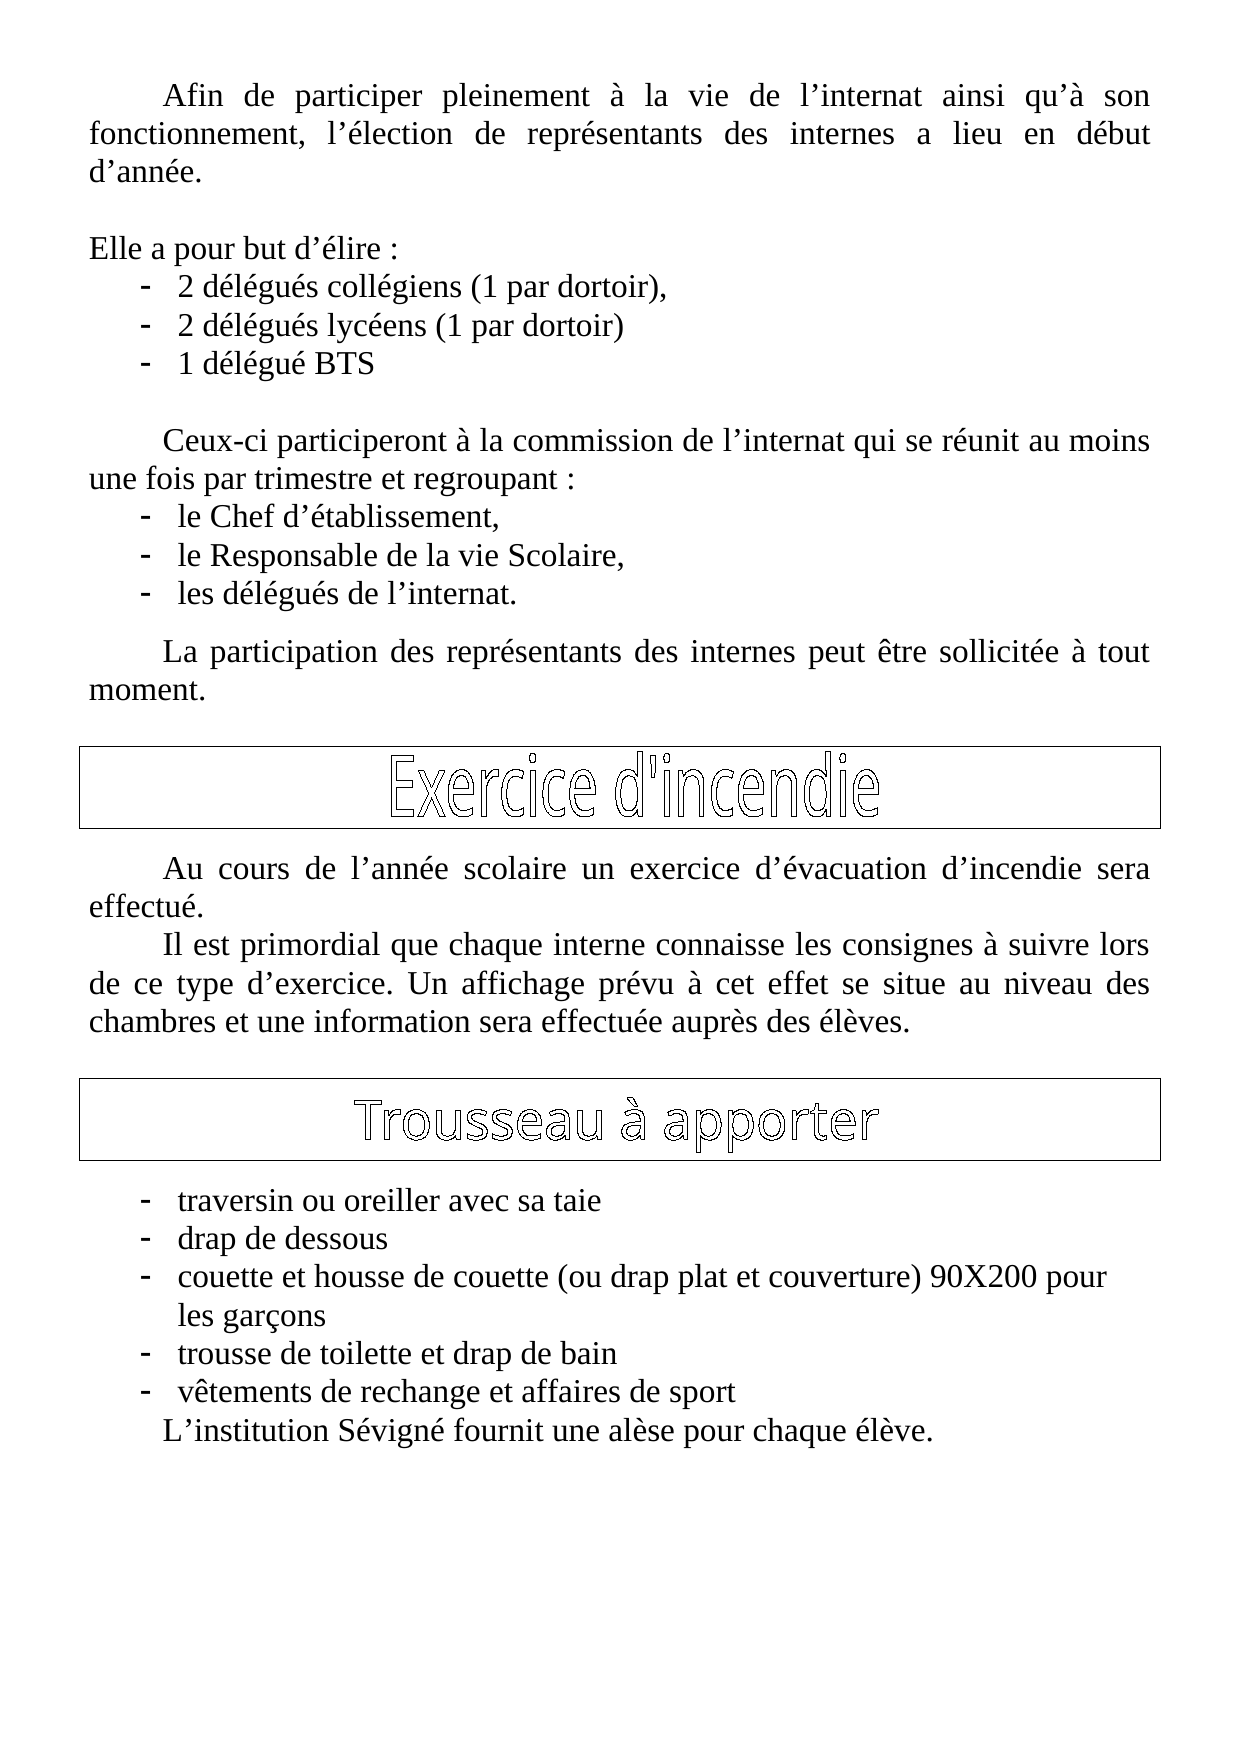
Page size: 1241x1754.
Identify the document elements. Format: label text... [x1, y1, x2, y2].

list vêtements de rechange et affaires de sport [140, 1372, 1152, 1410]
list trousse de toilette et drap de bain [140, 1333, 1152, 1372]
list le Chef d’établissement, [140, 497, 1152, 535]
list 2 délégués collégiens (1 par dortoir), [140, 267, 1152, 305]
list 1 délégué BTS [140, 343, 1152, 382]
list couette et housse de couette (ou drap plat et couverture) 90X200 pour les garçons [140, 1257, 1152, 1333]
list 2 délégués lycéens (1 par dortoir) [140, 305, 1152, 343]
text Ceux-ci participeront à la commission de l’internat qui se réunit au moins une fois par trimestre et regroupant : [89, 420, 1152, 497]
text L’institution Sévigné fournit une alèse pour chaque élève. [89, 1410, 1152, 1448]
text Elle a pour but d’élire : [89, 228, 1152, 267]
list le Responsable de la vie Scolaire, [140, 535, 1152, 573]
text Il est primordial que chaque interne connaisse les consignes à suivre lors de ce type d’exercice. Un affichage prévu à cet effet se situe au niveau des chambres et une information sera effectuée auprès des élèves. [89, 924, 1152, 1039]
text La participation des représentants des internes peut être sollicitée à tout moment. [89, 631, 1152, 707]
list drap de dessous [140, 1218, 1152, 1257]
list traversin ou oreiller avec sa taie [140, 1180, 1152, 1218]
text Afin de participer pleinement à la vie de l’internat ainsi qu’à son fonctionnement, l’élection de représentants des internes a lieu en début d’année. [89, 75, 1152, 190]
text Au cours de l’année scolaire un exercice d’évacuation d’incendie sera effectué. [89, 848, 1152, 924]
list les délégués de l’internat. [140, 573, 1152, 612]
